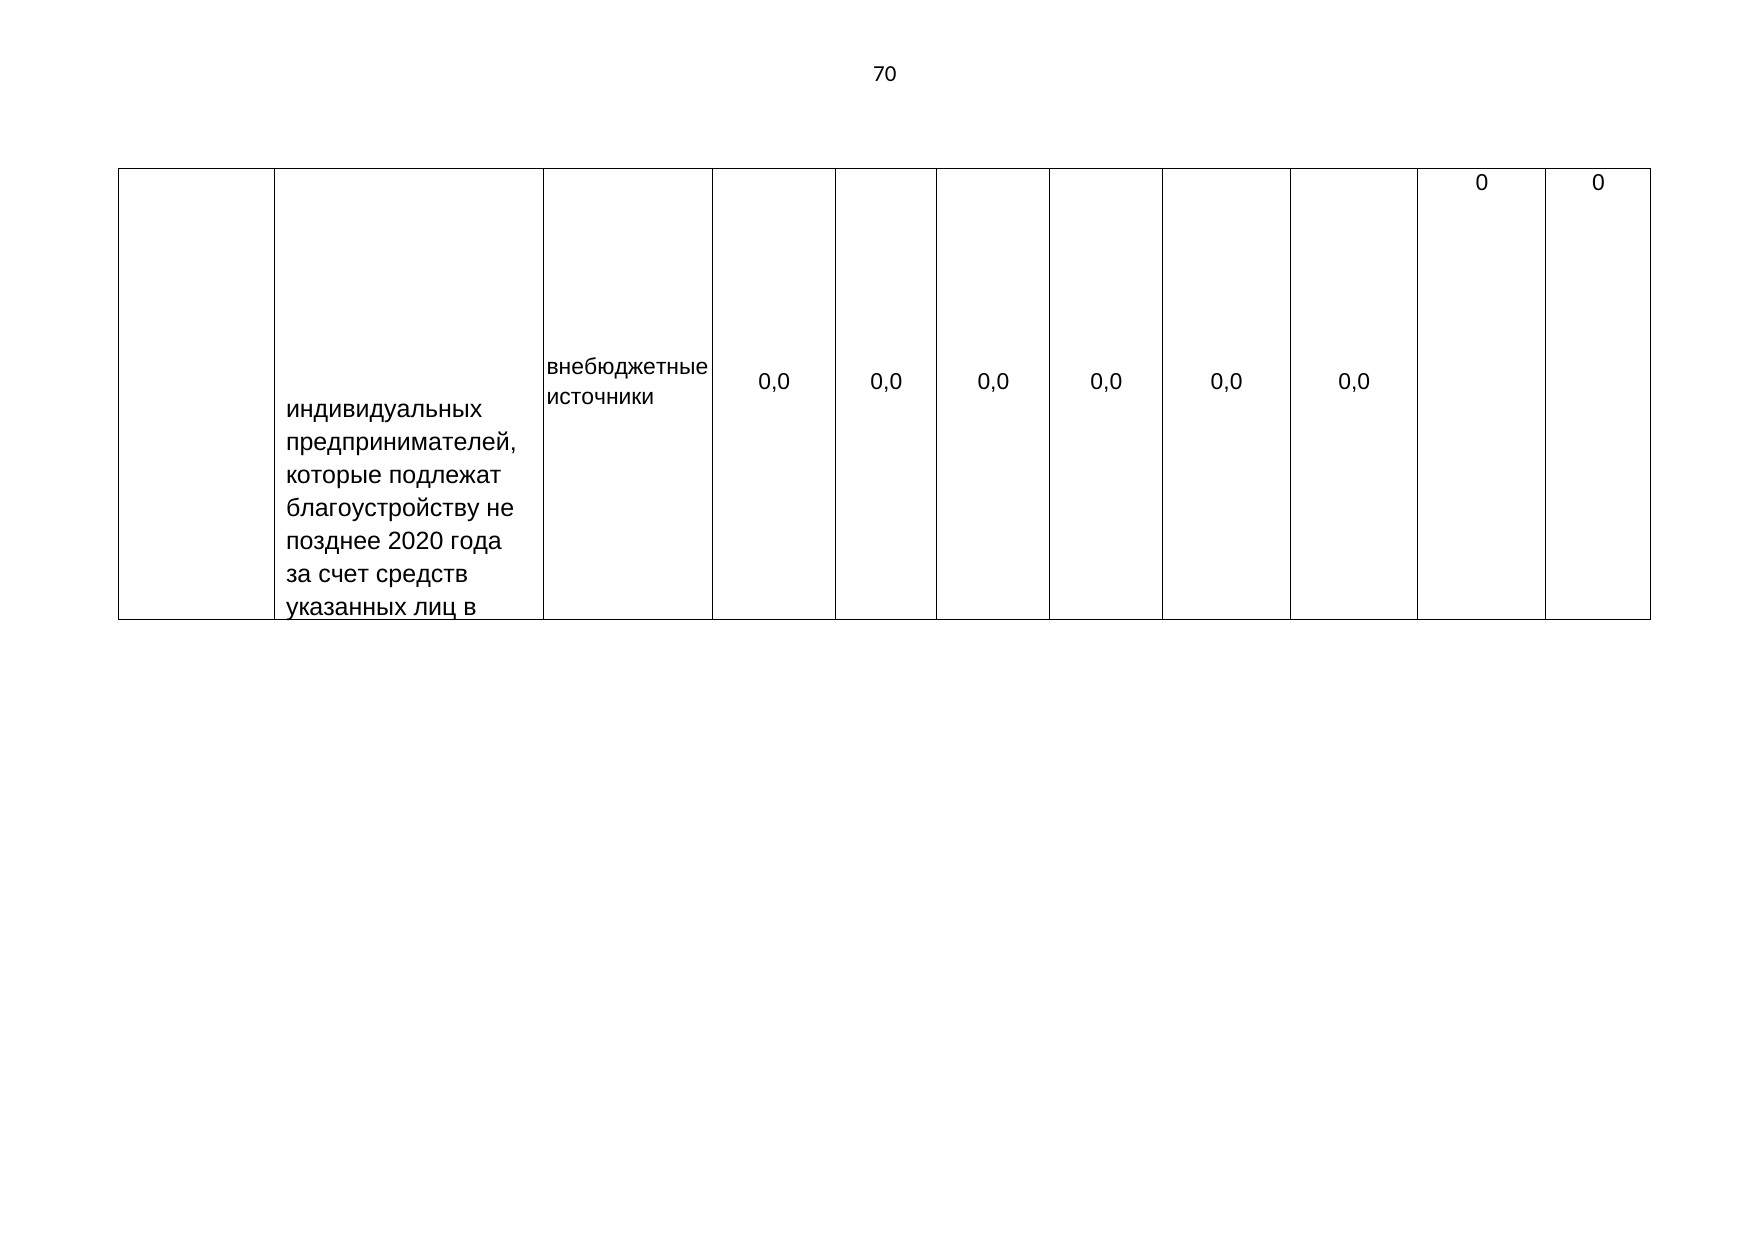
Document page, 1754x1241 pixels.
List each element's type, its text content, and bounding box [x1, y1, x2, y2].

table_cell 0 [1418, 169, 1545, 618]
table_cell 0,0 [937, 169, 1049, 618]
table_cell 0,0 [1291, 169, 1417, 618]
table_cell 0,0 [1050, 169, 1162, 618]
table_cell 0,0 [836, 169, 936, 618]
table_cell 0,0 [713, 169, 835, 618]
table_cell 0 [1546, 169, 1650, 618]
table_cell 0,0 [1163, 169, 1290, 618]
table_cell внебюджетные источники [544, 169, 712, 618]
